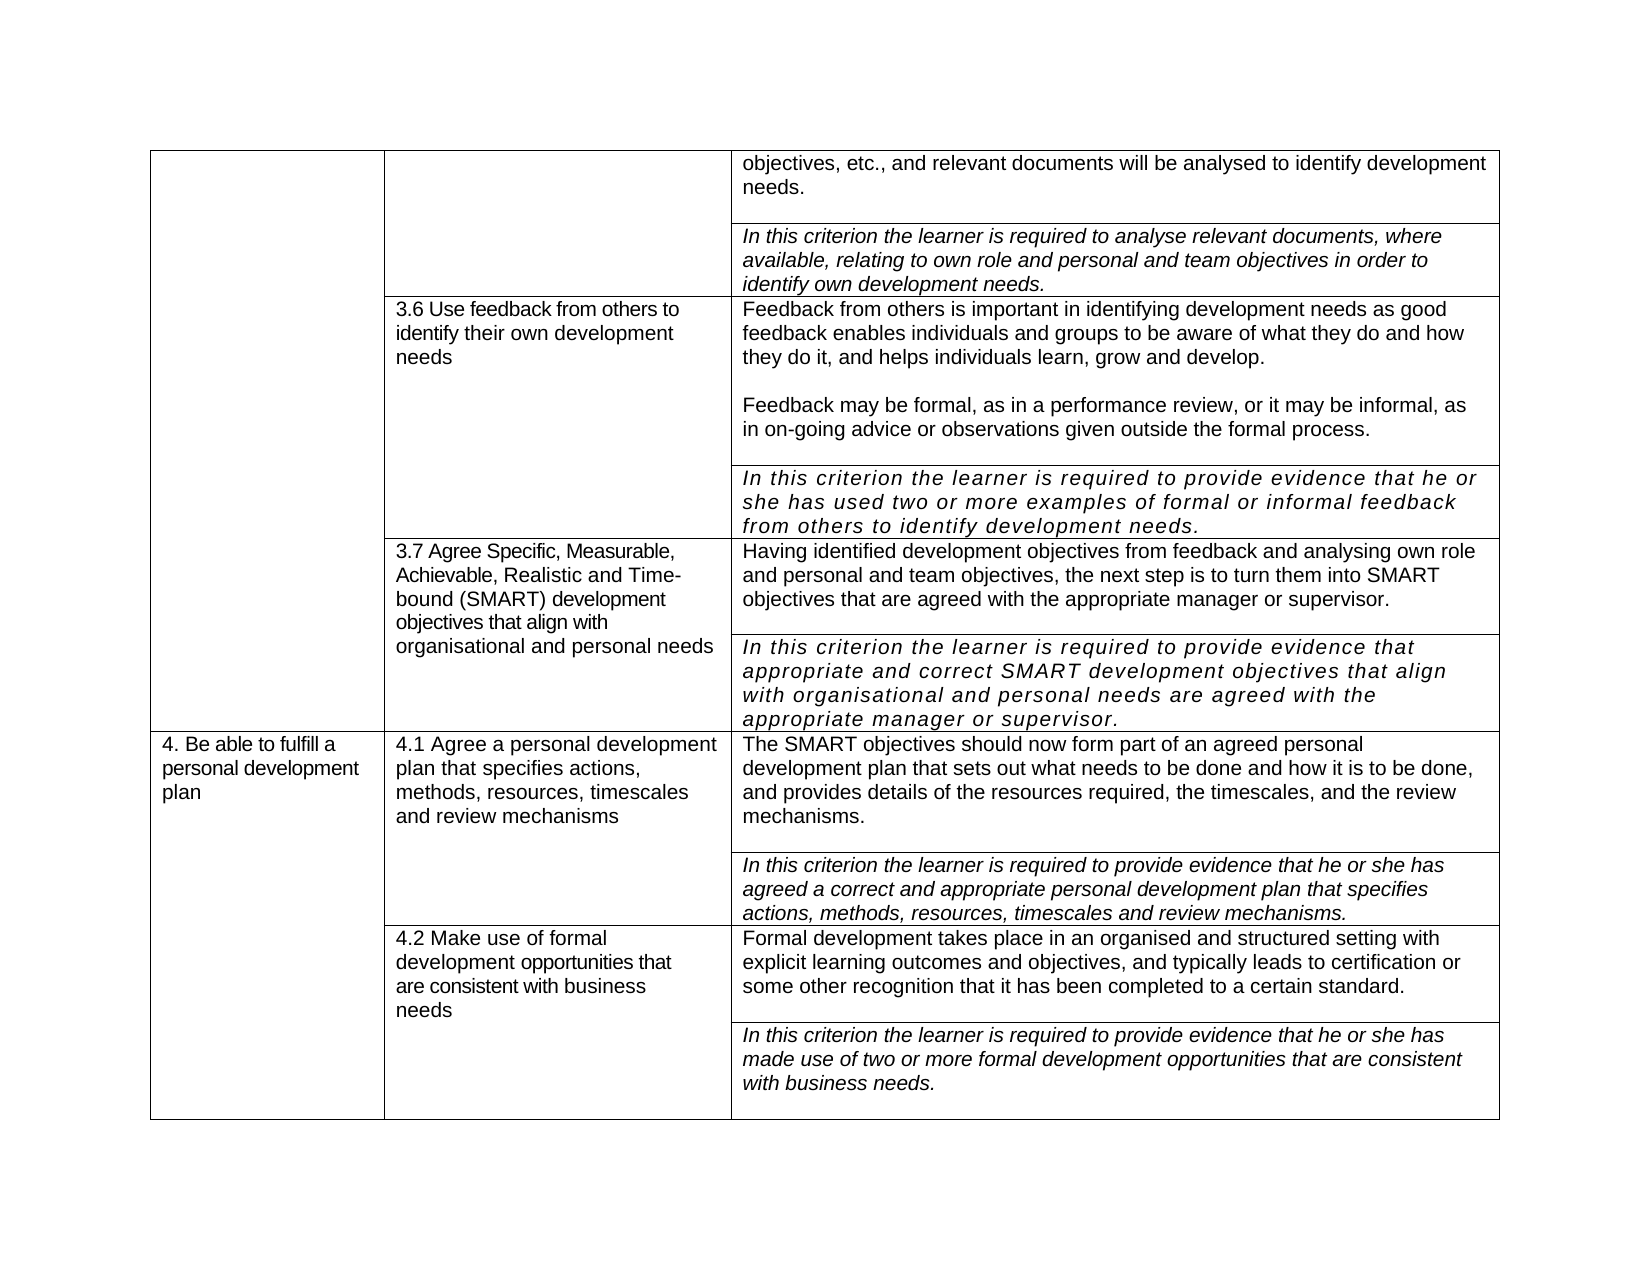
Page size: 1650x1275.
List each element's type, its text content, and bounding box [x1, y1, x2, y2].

table_cell Having identified development objectives from feedback and analysing own role and personal and team objectives, the next step is to turn them into SMART objectives that are agreed with the appropriate manager or supervisor. [732, 539, 1499, 634]
table_cell Formal development takes place in an organised and structured setting with explicit learning outcomes and objectives, and typically leads to certification or some other recognition that it has been completed to a certain standard. [732, 926, 1499, 1022]
table_cell 3.7 Agree Specific, Measurable, Achievable, Realistic and Time-bound (SMART) development objectives that align with organisational and personal needs [385, 539, 731, 731]
table_cell 4.1 Agree a personal development plan that specifies actions, methods, resources, timescales and review mechanisms [385, 732, 731, 925]
table_cell In this criterion the learner is required to provide evidence that he or she has agreed a correct and appropriate personal development plan that specifies actions, methods, resources, timescales and review mechanisms. [732, 853, 1499, 925]
table_cell 4.2 Make use of formal development opportunities that are consistent with business needs [385, 926, 731, 1119]
table_cell 4. Be able to fulfill a personal development plan [151, 732, 384, 1119]
table_cell In this criterion the learner is required to analyse relevant documents, where available, relating to own role and personal and team objectives in order to identify own development needs. [732, 224, 1499, 296]
table_cell In this criterion the learner is required to provide evidence that appropriate and correct SMART development objectives that align with organisational and personal needs are agreed with the appropriate manager or supervisor. [732, 635, 1499, 731]
table_cell In this criterion the learner is required to provide evidence that he or she has used two or more examples of formal or informal feedback from others to identify development needs. [732, 466, 1499, 537]
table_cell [385, 151, 731, 296]
table_cell The SMART objectives should now form part of an agreed personal development plan that sets out what needs to be done and how it is to be done, and provides details of the resources required, the timescales, and the review mechanisms. [732, 732, 1499, 852]
table_cell In this criterion the learner is required to provide evidence that he or she has made use of two or more formal development opportunities that are consistent with business needs. [732, 1023, 1499, 1119]
table_cell Feedback from others is important in identifying development needs as good feedback enables individuals and groups to be aware of what they do and how they do it, and helps individuals learn, grow and develop. Feedback may be formal, as in a performance review, or it may be informal, as in on-going advice or observations given outside the formal process. [732, 297, 1499, 464]
table_cell 3.6 Use feedback from others to identify their own development needs [385, 297, 731, 537]
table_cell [732, 151, 1499, 223]
